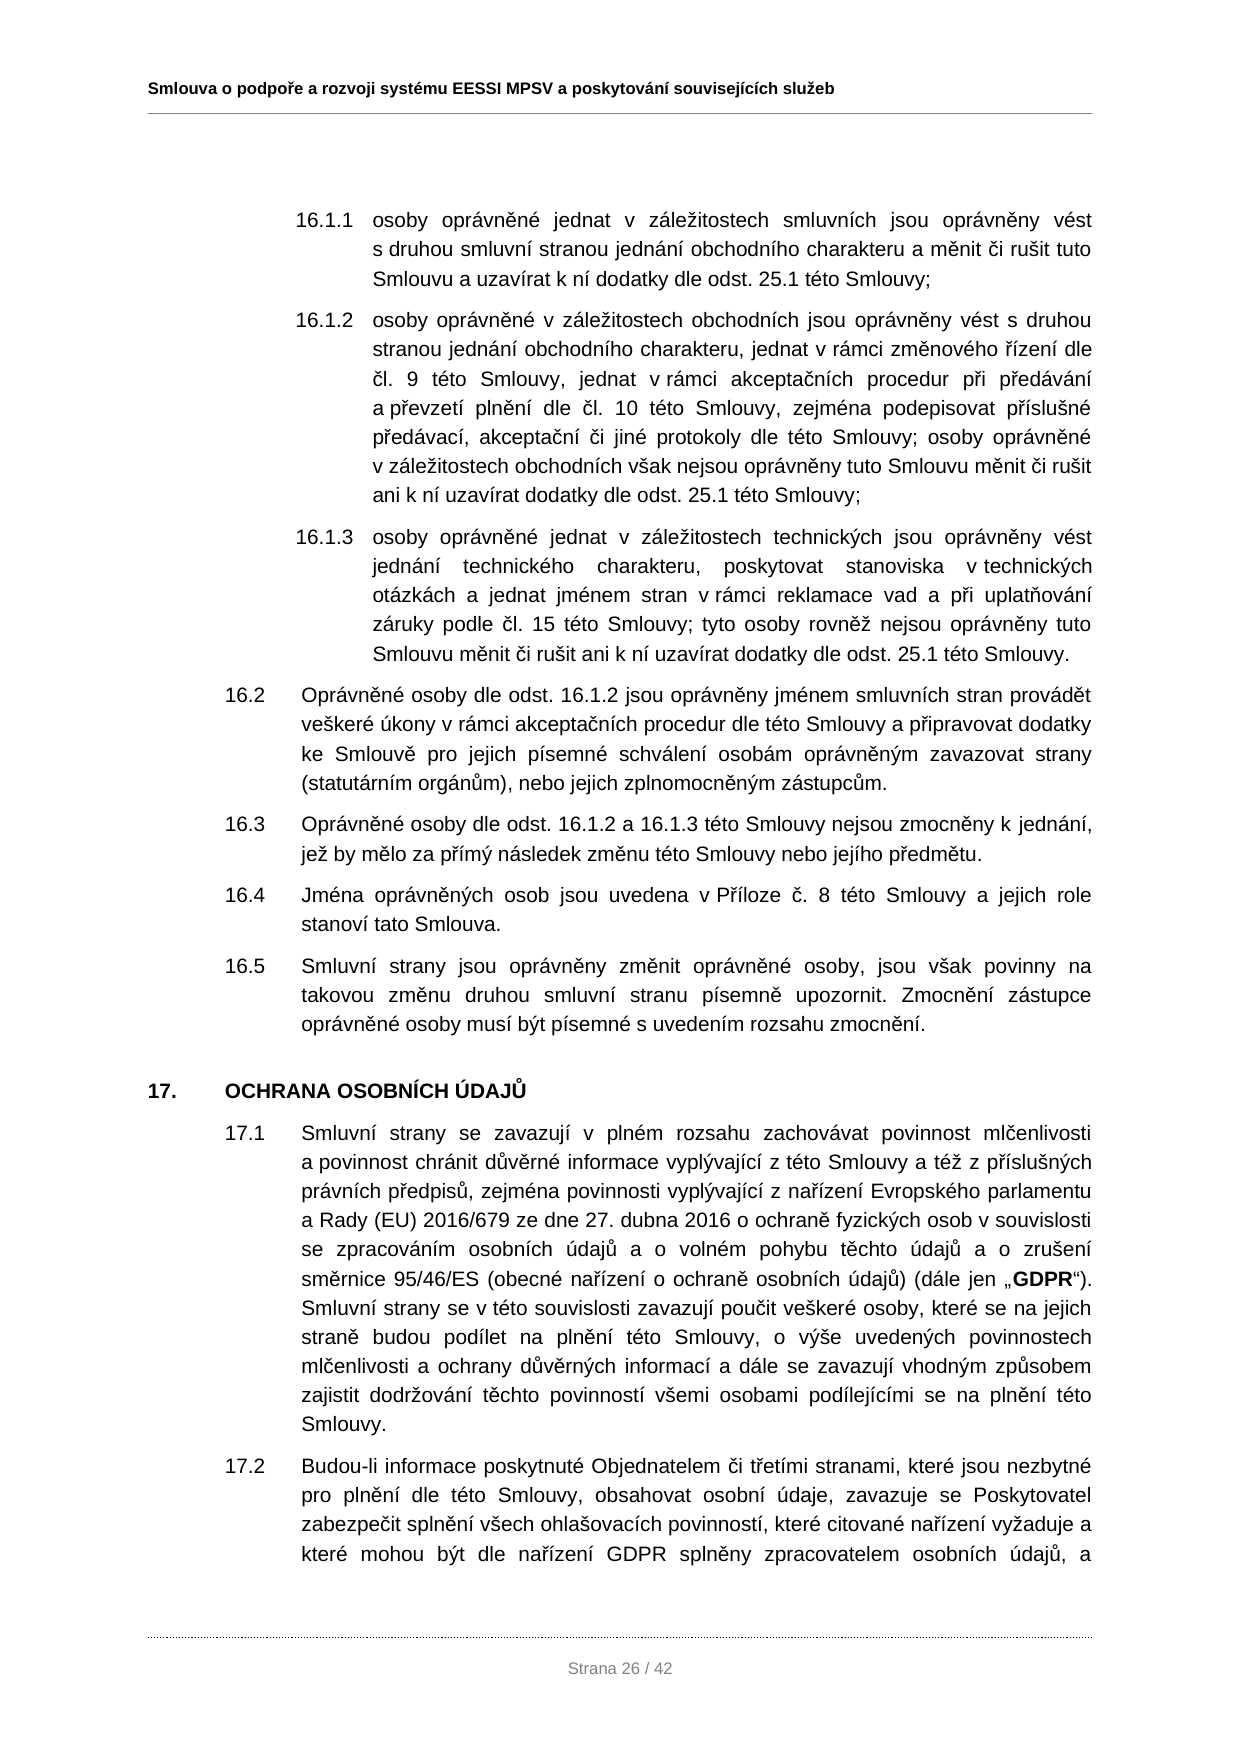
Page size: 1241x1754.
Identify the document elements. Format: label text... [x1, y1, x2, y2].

text Oprávněné osoby dle odst. 16.1.2 a 16.1.3 této Smlouvy nejsou zmocněny k jednání, jež by mělo za přímý následek změnu této Smlouvy nebo jejího předmětu. [224, 807, 1092, 865]
text Smluvní strany jsou oprávněny změnit oprávněné osoby, jsou však povinny na takovou změnu druhou smluvní stranu písemně upozornit. Zmocnění zástupce oprávněné osoby musí být písemné s uvedením rozsahu zmocnění. [224, 949, 1092, 1036]
list osoby oprávněné v záležitostech obchodních jsou oprávněny vést s druhou stranou jednání obchodního charakteru, jednat v rámci změnového řízení dle čl. 9 této Smlouvy, jednat v rámci akceptačních procedur při předávání a převzetí plnění dle čl. 10 této Smlouvy, zejména podepisovat příslušné předávací, akceptační či jiné protokoly dle této Smlouvy; osoby oprávněné v záležitostech obchodních však nejsou oprávněny tuto Smlouvu měnit či rušit ani k ní uzavírat dodatky dle odst. 25.1 této Smlouvy; [295, 303, 1092, 507]
list osoby oprávněné jednat v záležitostech technických jsou oprávněny vést jednání technického charakteru, poskytovat stanoviska v technických otázkách a jednat jménem stran v rámci reklamace vad a při uplatňování záruky podle čl. 15 této Smlouvy; tyto osoby rovněž nejsou oprávněny tuto Smlouvu měnit či rušit ani k ní uzavírat dodatky dle odst. 25.1 této Smlouvy. [295, 519, 1092, 665]
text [224, 1449, 1092, 1565]
text Smluvní strany se zavazují v plném rozsahu zachovávat povinnost mlčenlivosti a povinnost chránit důvěrné informace vyplývající z této Smlouvy a též z příslušných právních předpisů, zejména povinnosti vyplývající z nařízení Evropského parlamentu a Rady (EU) 2016/679 ze dne 27. dubna 2016 o ochraně fyzických osob v souvislosti se zpracováním osobních údajů a o volném pohybu těchto údajů a o zrušení směrnice 95/46/ES (obecné nařízení o ochraně osobních údajů) (dále jen „GDPR“). Smluvní strany se v této souvislosti zavazují poučit veškeré osoby, které se na jejich straně budou podílet na plnění této Smlouvy, o výše uvedených povinnostech mlčenlivosti a ochrany důvěrných informací a dále se zavazují vhodným způsobem zajistit dodržování těchto povinností všemi osobami podílejícími se na plnění této Smlouvy. [224, 1115, 1092, 1436]
text Oprávněné osoby dle odst. 16.1.2 jsou oprávněny jménem smluvních stran provádět veškeré úkony v rámci akceptačních procedur dle této Smlouvy a připravovat dodatky ke Smlouvě pro jejich písemné schválení osobám oprávněným zavazovat strany (statutárním orgánům), nebo jejich zplnomocněným zástupcům. [224, 678, 1092, 794]
text OCHRANA OSOBNÍCH ÚDAJŮ [148, 1074, 1092, 1103]
list osoby oprávněné jednat v záležitostech smluvních jsou oprávněny vést s druhou smluvní stranou jednání obchodního charakteru a měnit či rušit tuto Smlouvu a uzavírat k ní dodatky dle odst. 25.1 této Smlouvy; [295, 203, 1092, 290]
text Jména oprávněných osob jsou uvedena v Příloze č. 8 této Smlouvy a jejich role stanoví tato Smlouva. [224, 878, 1092, 936]
